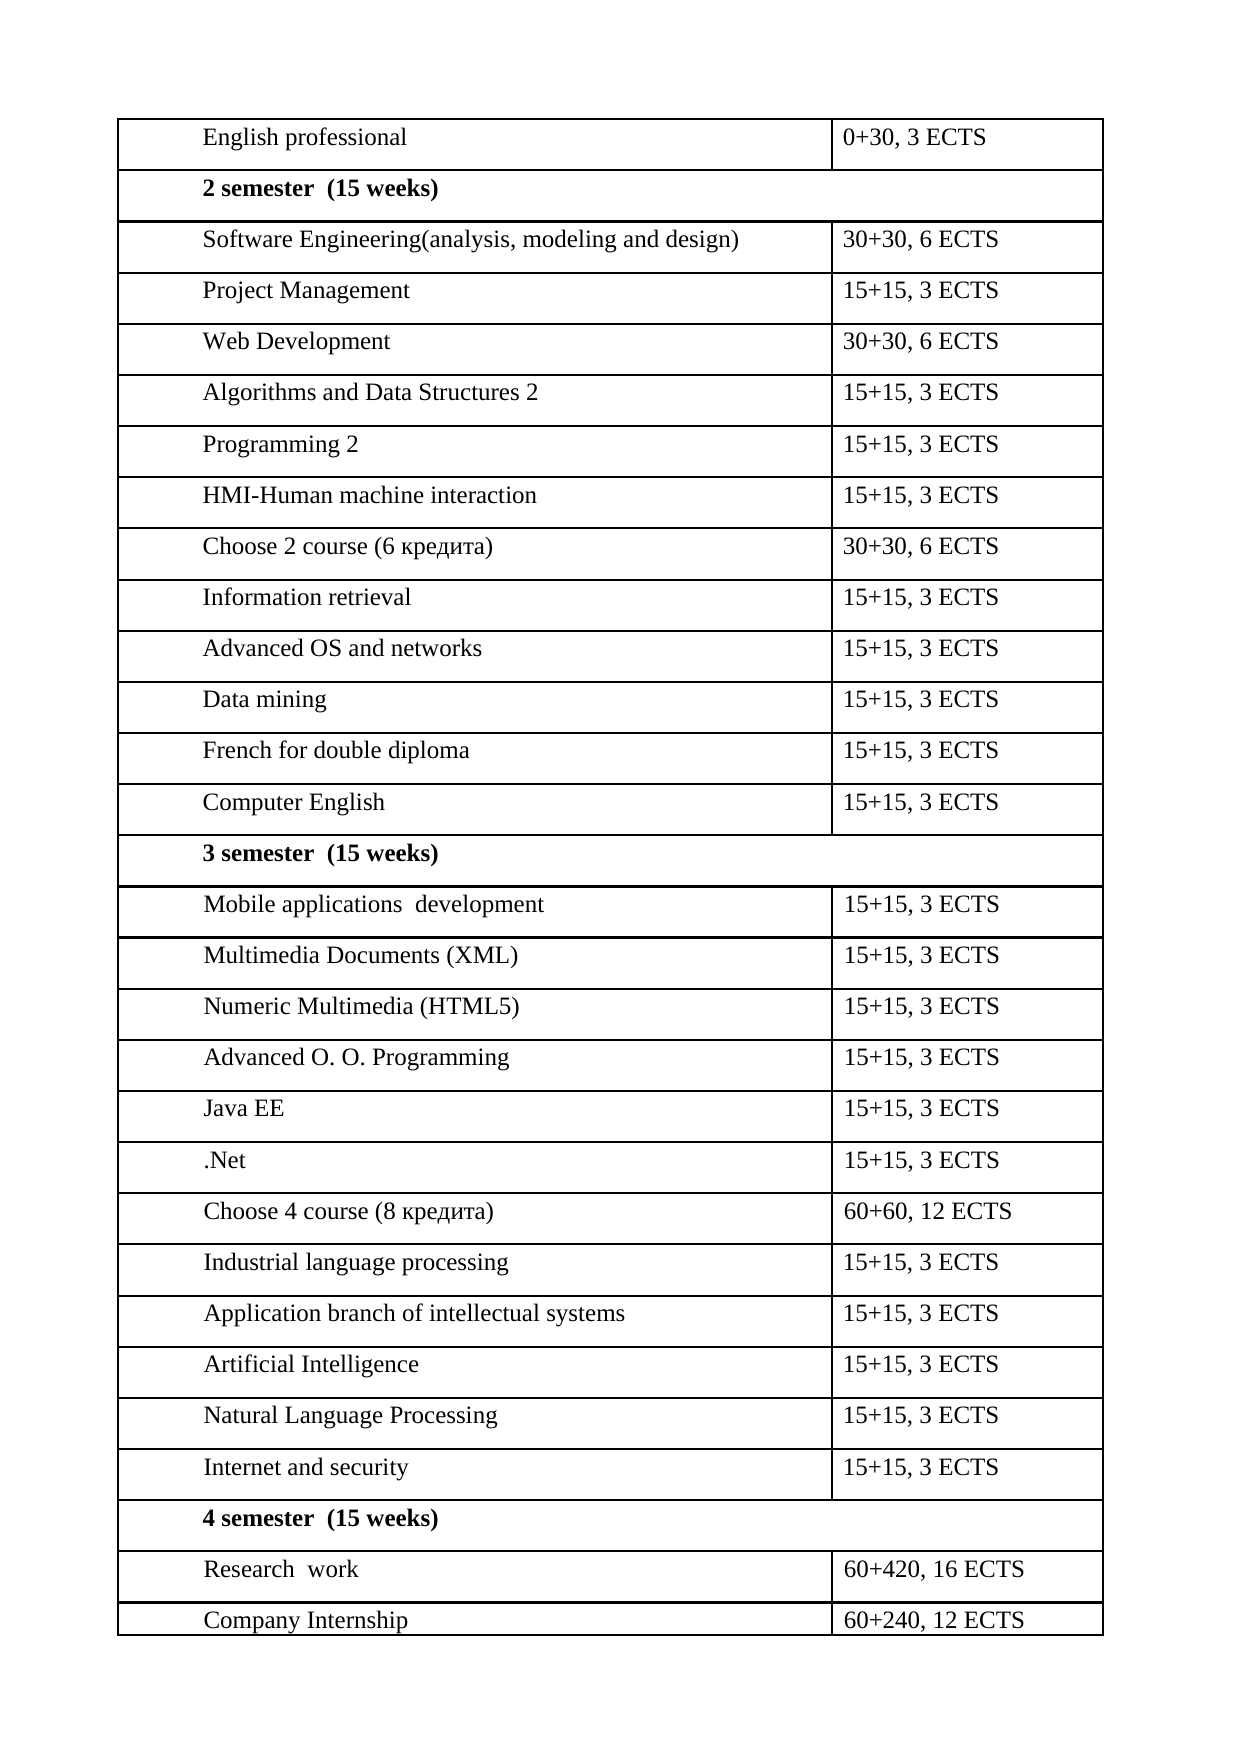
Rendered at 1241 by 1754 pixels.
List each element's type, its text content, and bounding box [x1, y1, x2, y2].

table_cell 15+15, 3 ECTS [833, 1041, 1102, 1090]
table_cell Information retrieval [119, 581, 831, 629]
table_cell Java EE [119, 1092, 831, 1141]
table_cell 30+30, 6 ECTS [833, 223, 1102, 272]
table_cell 15+15, 3 ECTS [833, 939, 1102, 988]
table_cell 60+240, 12 ECTS [833, 1604, 1102, 1634]
table_cell Artificial Intelligence [119, 1348, 831, 1397]
table_cell Numeric Multimedia (HTML5) [119, 990, 831, 1039]
table_cell 2 semester (15 weeks) [119, 171, 1102, 220]
table_cell 15+15, 3 ECTS [833, 1297, 1102, 1346]
table_cell Data mining [119, 683, 831, 732]
table_cell Industrial language processing [119, 1245, 831, 1294]
table_cell 15+15, 3 ECTS [833, 1143, 1102, 1192]
table_cell 15+15, 3 ECTS [833, 632, 1102, 681]
table_cell .Net [119, 1143, 831, 1192]
table_cell Choose 2 course (6 кредита) [119, 529, 831, 578]
table_cell 4 semester (15 weeks) [119, 1501, 1102, 1550]
table_cell 15+15, 3 ECTS [833, 888, 1102, 936]
table_cell Multimedia Documents (XML) [119, 939, 831, 988]
table_cell Research work [119, 1552, 831, 1601]
table_cell French for double diploma [119, 734, 831, 783]
table_cell 15+15, 3 ECTS [833, 734, 1102, 783]
table_cell Application branch of intellectual systems [119, 1297, 831, 1346]
table_cell 15+15, 3 ECTS [833, 581, 1102, 629]
table_cell Web Development [119, 325, 831, 374]
table_cell 30+30, 6 ECTS [833, 325, 1102, 374]
table_cell Computer English [119, 785, 831, 834]
table_cell 15+15, 3 ECTS [833, 1092, 1102, 1141]
table_cell English professional [119, 120, 831, 169]
table_cell 15+15, 3 ECTS [833, 427, 1102, 476]
table_cell Programming 2 [119, 427, 831, 476]
table_cell Algorithms and Data Structures 2 [119, 376, 831, 425]
table_cell Advanced OS and networks [119, 632, 831, 681]
table_cell 15+15, 3 ECTS [833, 683, 1102, 732]
table_cell Internet and security [119, 1450, 831, 1499]
table_cell 15+15, 3 ECTS [833, 990, 1102, 1039]
table_cell 3 semester (15 weeks) [119, 836, 1102, 885]
table_cell 60+60, 12 ECTS [833, 1194, 1102, 1243]
table_cell 15+15, 3 ECTS [833, 1245, 1102, 1294]
table_cell 15+15, 3 ECTS [833, 1450, 1102, 1499]
table_cell 60+420, 16 ECTS [833, 1552, 1102, 1601]
table_cell 15+15, 3 ECTS [833, 274, 1102, 323]
table_cell 15+15, 3 ECTS [833, 376, 1102, 425]
table_cell Choose 4 course (8 кредита) [119, 1194, 831, 1243]
table_cell Software Engineering(analysis, modeling and design) [119, 223, 831, 272]
table_cell Mobile applications development [119, 888, 831, 936]
table_cell 0+30, 3 ECTS [833, 120, 1102, 169]
table_cell Advanced O. O. Programming [119, 1041, 831, 1090]
table_cell 15+15, 3 ECTS [833, 785, 1102, 834]
table_cell 15+15, 3 ECTS [833, 1348, 1102, 1397]
table_cell Natural Language Processing [119, 1399, 831, 1448]
table_cell 15+15, 3 ECTS [833, 1399, 1102, 1448]
table_cell 30+30, 6 ECTS [833, 529, 1102, 578]
table_cell 15+15, 3 ECTS [833, 478, 1102, 527]
table_cell Project Management [119, 274, 831, 323]
table_cell Company Internship [119, 1604, 831, 1634]
table_cell HMI-Human machine interaction [119, 478, 831, 527]
